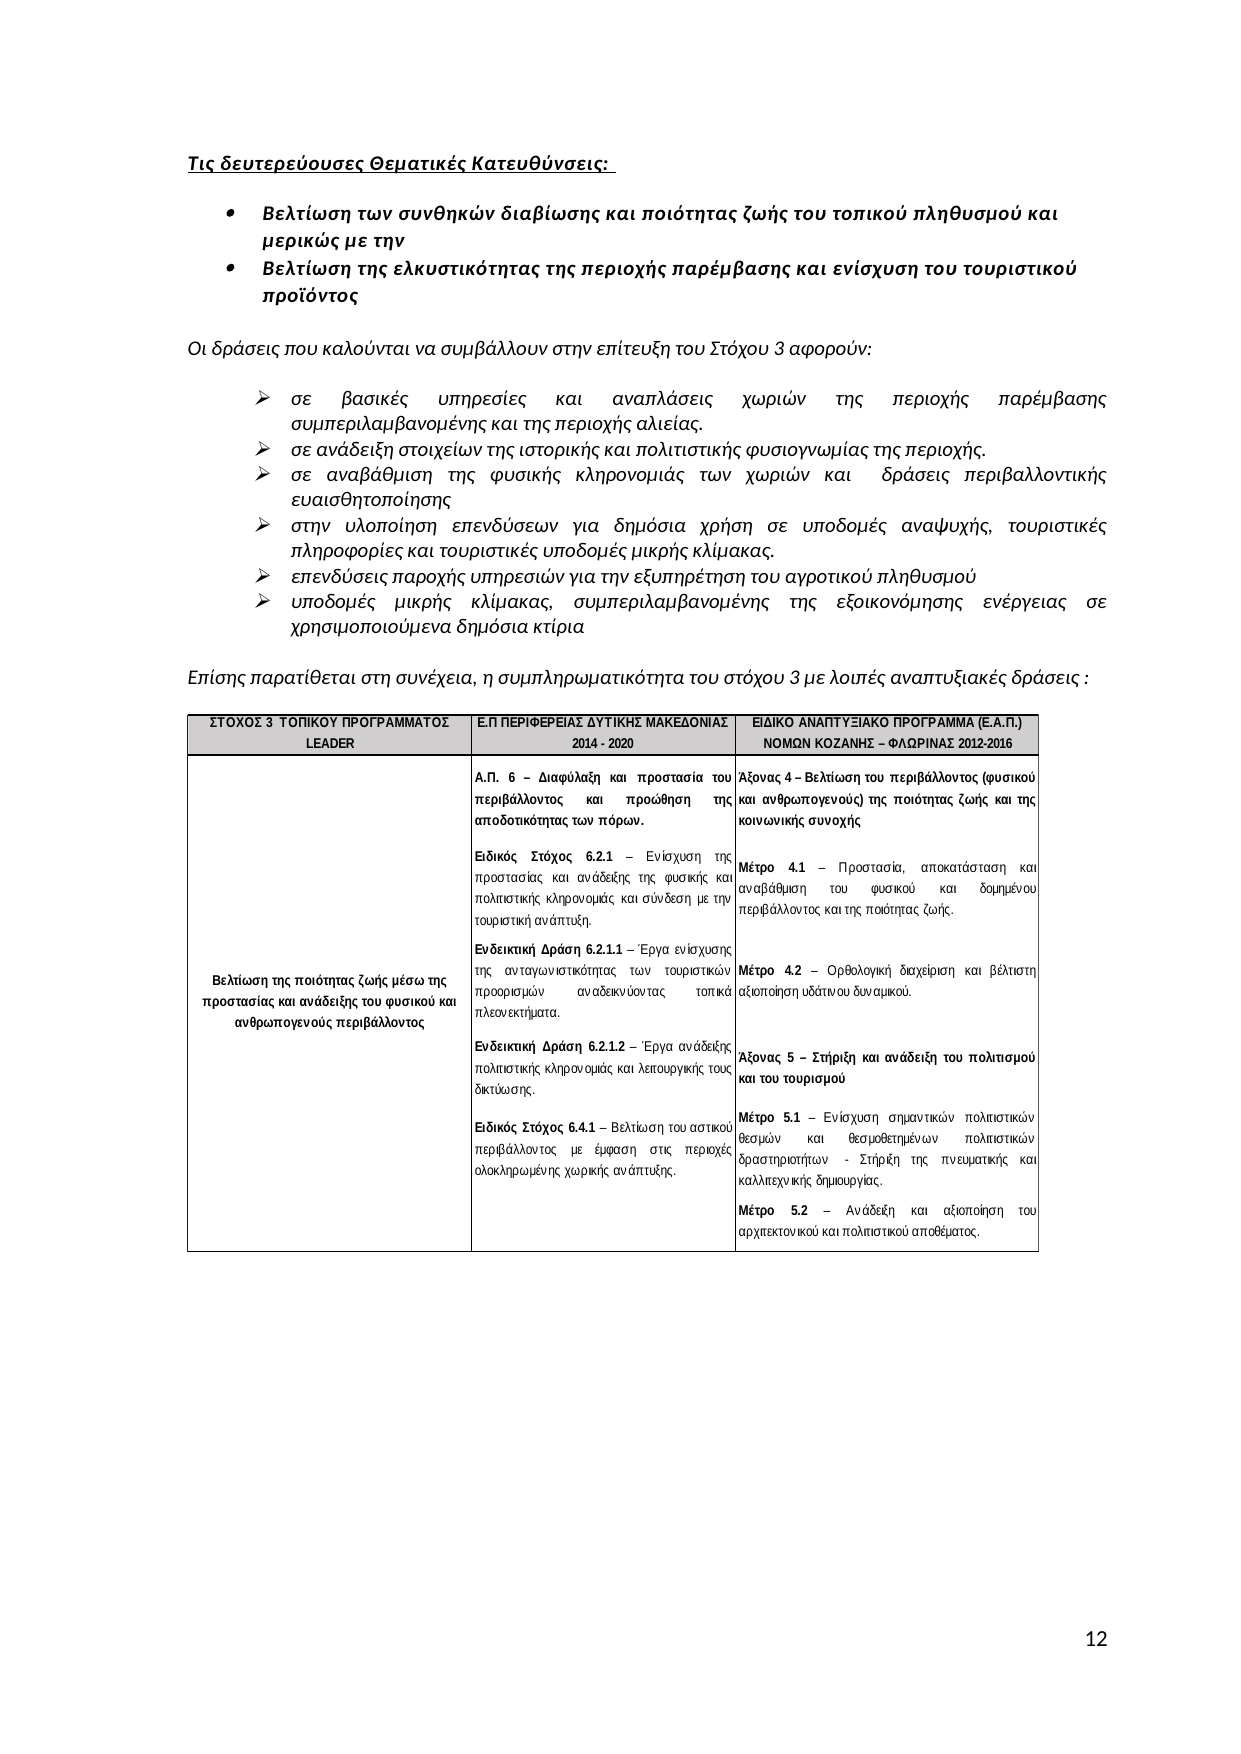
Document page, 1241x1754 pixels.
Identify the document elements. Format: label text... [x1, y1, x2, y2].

list σε βασικές υπηρεσίες και αναπλάσεις χωριών της περιοχής παρέμβασης συμπεριλαμβανομένης και της περιοχής αλιείας. [253, 385, 1107, 436]
list Βελτίωση των συνθηκών διαβίωσης και ποιότητας ζωής του τοπικού πληθυσμού και μερικώς με την [225, 200, 1107, 253]
text Επίσης παρατίθεται στη συνέχεια, η συμπληρωματικότητα του στόχου 3 με λοιπές αναπτυξιακές δράσεις : [187, 664, 1107, 690]
list στην υλοποίηση επενδύσεων για δημόσια χρήση σε υποδομές αναψυχής, τουριστικές πληροφορίες και τουριστικές υποδομές μικρής κλίμακας. [253, 512, 1107, 563]
list σε ανάδειξη στοιχείων της ιστορικής και πολιτιστικής φυσιογνωμίας της περιοχής. [253, 436, 1107, 461]
text Τις δευτερεύουσες Θεματικές Κατευθύνσεις: [187, 150, 1107, 175]
list υποδομές μικρής κλίμακας, συμπεριλαμβανομένης της εξοικονόμησης ενέργειας σε χρησιμοποιούμενα δημόσια κτίρια [253, 588, 1107, 639]
text Οι δράσεις που καλούνται να συμβάλλουν στην επίτευξη του Στόχου 3 αφορούν: [187, 335, 1107, 360]
list σε αναβάθμιση της φυσικής κληρονομιάς των χωριών και δράσεις περιβαλλοντικής ευαισθητοποίησης [253, 461, 1107, 512]
list Βελτίωση της ελκυστικότητας της περιοχής παρέμβασης και ενίσχυση του τουριστικού προϊόντος [225, 255, 1107, 308]
list επενδύσεις παροχής υπηρεσιών για την εξυπηρέτηση του αγροτικού πληθυσμού [253, 563, 1107, 588]
